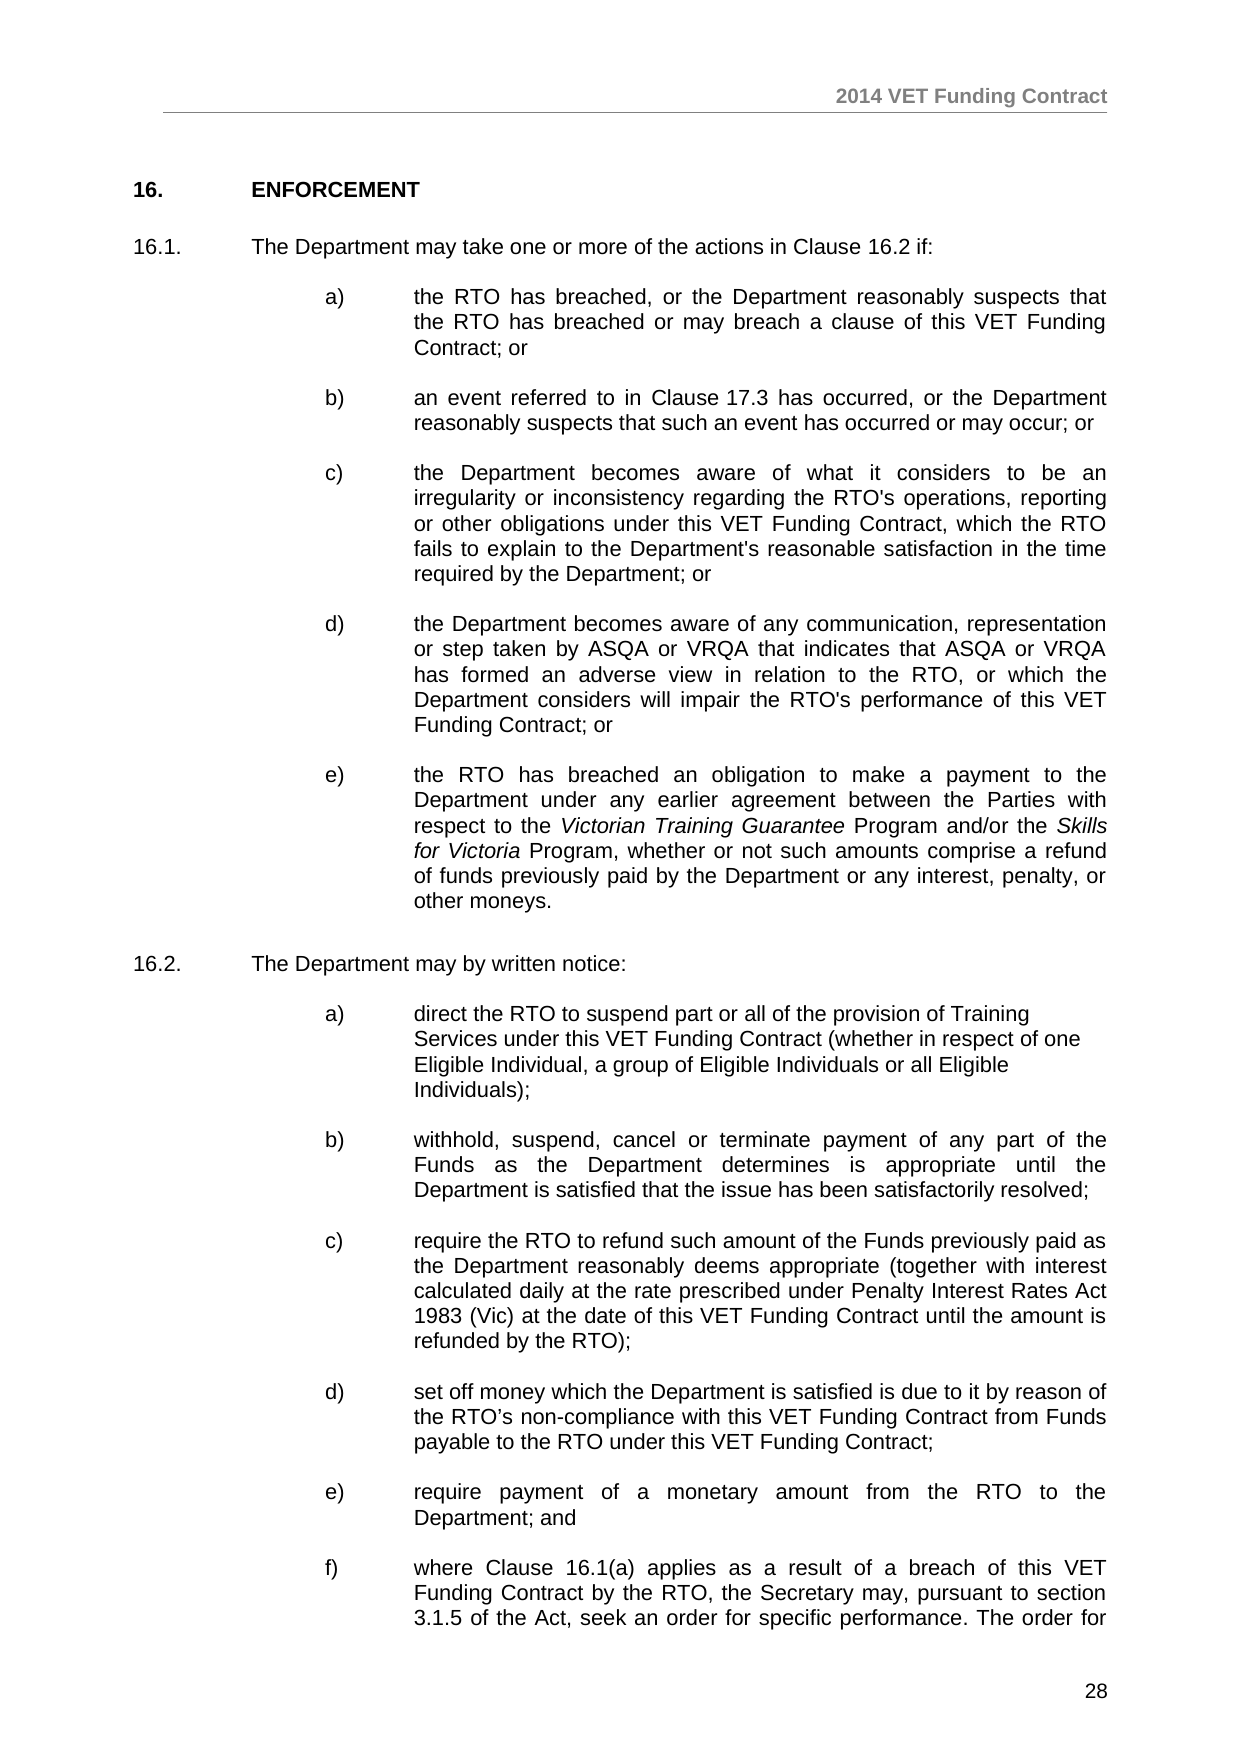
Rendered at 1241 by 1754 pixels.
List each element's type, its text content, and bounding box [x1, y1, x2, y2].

subtitle withhold, suspend, cancel or terminate payment of any part of the Funds as the Department determines is appropriate until the Department is satisfied that the issue has been satisfactorily resolved; [325, 1127, 1107, 1202]
subtitle the RTO has breached an obligation to make a payment to the Department under any earlier agreement between the Parties with respect to the Victorian Training Guarantee Program and/or the Skills for Victoria Program, whether or not such amounts comprise a refund of funds previously paid by the Department or any interest, penalty, or other moneys. [325, 762, 1107, 913]
subtitle an event referred to in Clause 17.3 has occurred, or the Department reasonably suspects that such an event has occurred or may occur; or [325, 384, 1107, 435]
subtitle set off money which the Department is satisfied is due to it by reason of the RTO’s non-compliance with this VET Funding Contract from Funds payable to the RTO under this VET Funding Contract; [325, 1378, 1107, 1454]
subtitle The Department may take one or more of the actions in Clause 16.2 if: [133, 234, 1107, 259]
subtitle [325, 1554, 1107, 1630]
subtitle ENFORCEMENT [133, 177, 1107, 202]
subtitle direct the RTO to suspend part or all of the provision of Training Services under this VET Funding Contract (whether in respect of one Eligible Individual, a group of Eligible Individuals or all Eligible Individuals); [325, 1001, 1107, 1102]
subtitle the RTO has breached, or the Department reasonably suspects that the RTO has breached or may breach a clause of this VET Funding Contract; or [325, 284, 1107, 359]
subtitle require the RTO to refund such amount of the Funds previously paid as the Department reasonably deems appropriate (together with interest calculated daily at the rate prescribed under Penalty Interest Rates Act 1983 (Vic) at the date of this VET Funding Contract until the amount is refunded by the RTO); [325, 1227, 1107, 1353]
subtitle The Department may by written notice: [133, 951, 1107, 976]
subtitle the Department becomes aware of what it considers to be an irregularity or inconsistency regarding the RTO's operations, reporting or other obligations under this VET Funding Contract, which the RTO fails to explain to the Department's reasonable satisfaction in the time required by the Department; or [325, 460, 1107, 586]
subtitle the Department becomes aware of any communication, representation or step taken by ASQA or VRQA that indicates that ASQA or VRQA has formed an adverse view in relation to the RTO, or which the Department considers will impair the RTO's performance of this VET Funding Contract; or [325, 611, 1107, 737]
subtitle require payment of a monetary amount from the RTO to the Department; and [325, 1479, 1107, 1529]
